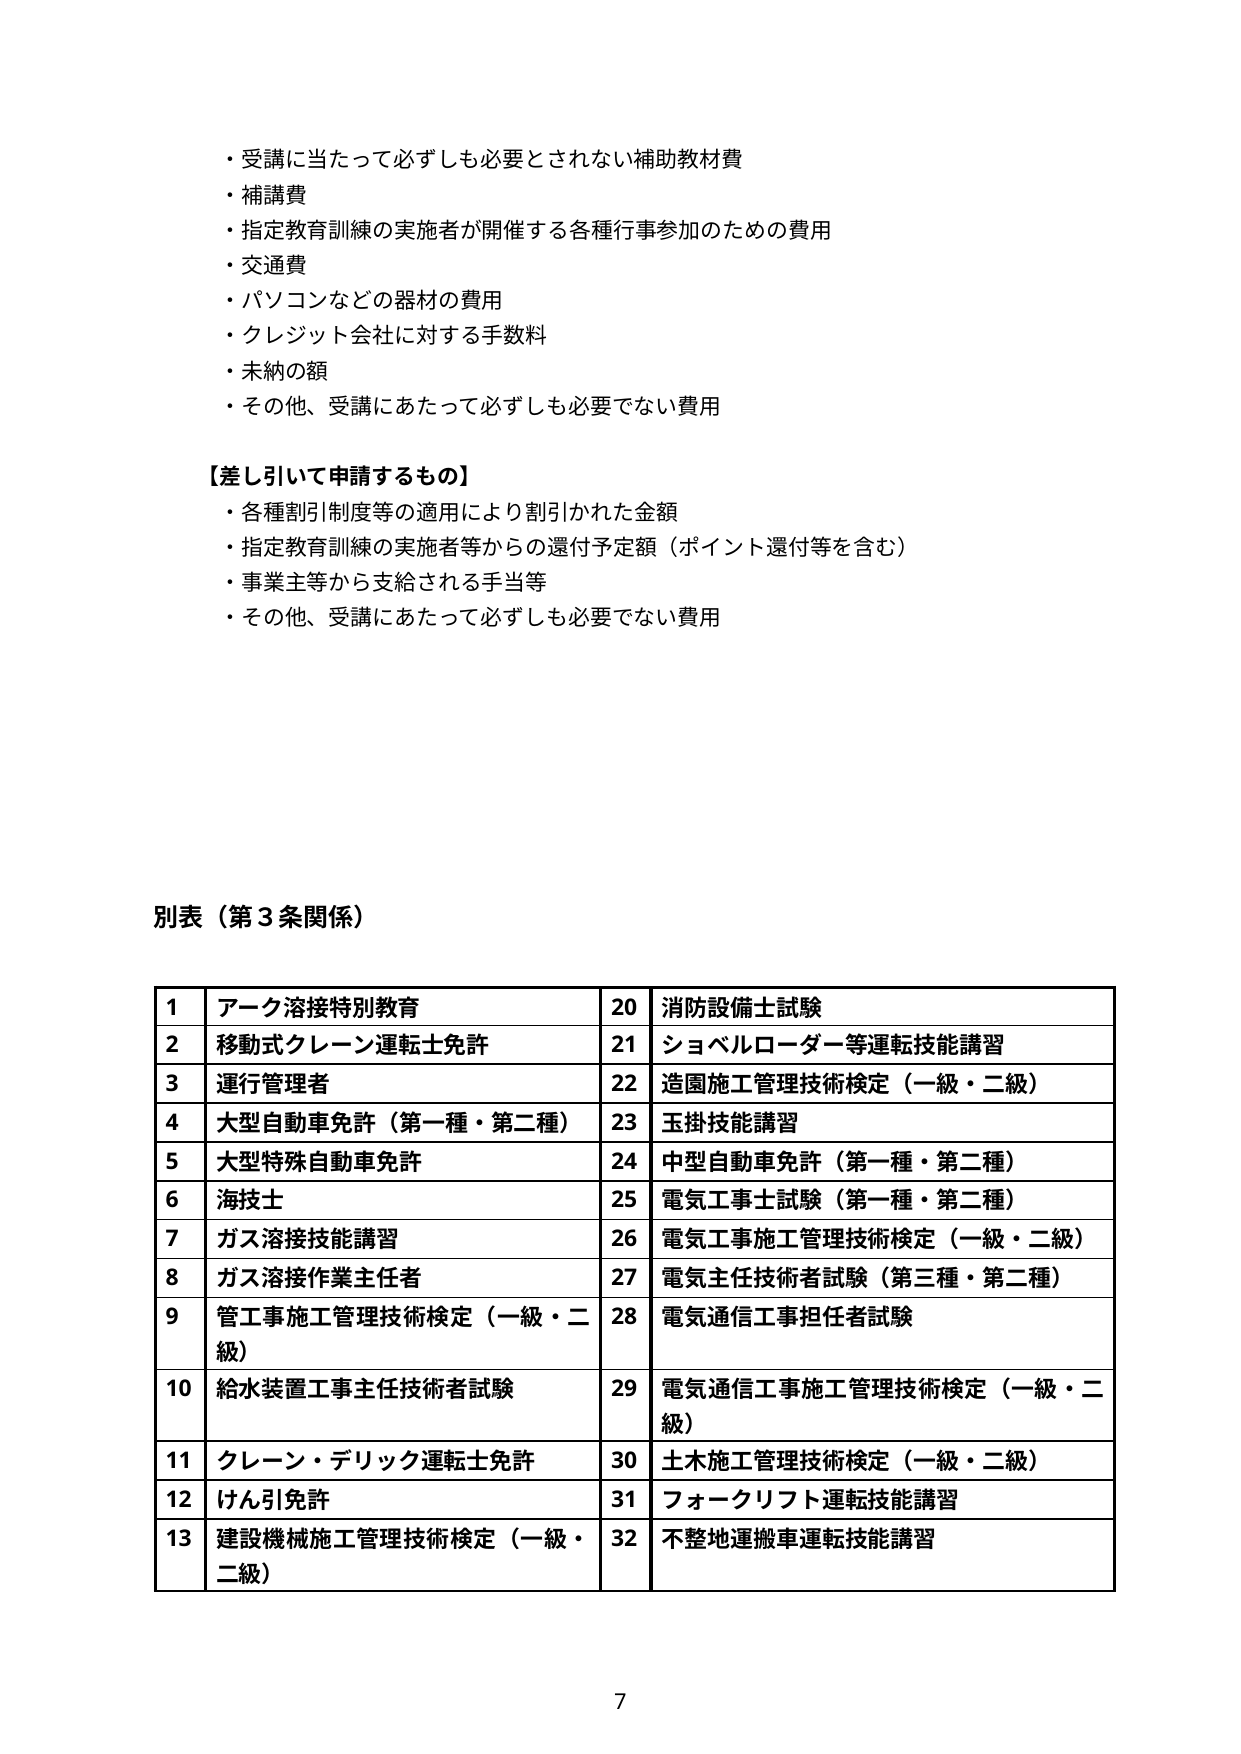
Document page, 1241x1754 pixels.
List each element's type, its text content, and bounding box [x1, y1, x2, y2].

text ・未納の額 [153, 352, 1087, 387]
table_cell 運行管理者 [207, 1065, 599, 1102]
text ・受講に当たって必ずしも必要とされない補助教材費 [153, 141, 1087, 176]
text ・クレジット会社に対する手数料 [153, 317, 1087, 352]
table_cell 21 [602, 1026, 649, 1063]
table_cell 4 [157, 1104, 204, 1141]
text ・補講費 [153, 176, 1087, 211]
table_cell 海技士 [207, 1182, 599, 1219]
text ・事業主等から支給される手当等 [219, 563, 1087, 598]
table_cell 9 [157, 1298, 204, 1368]
table_header 消防設備士試験 [653, 989, 1113, 1024]
text ・交通費 [153, 246, 1087, 281]
table_cell 電気工事士試験（第一種・第二種） [653, 1182, 1113, 1219]
table_cell 29 [602, 1370, 649, 1440]
table_cell 5 [157, 1143, 204, 1180]
table_header 20 [602, 989, 649, 1024]
table_cell クレーン・デリック運転士免許 [207, 1442, 599, 1479]
text ・指定教育訓練の実施者等からの還付予定額（ポイント還付等を含む） [219, 528, 1087, 563]
table_header 1 [157, 989, 204, 1024]
table_cell フォークリフト運転技能講習 [653, 1481, 1113, 1518]
table_cell 27 [602, 1259, 649, 1296]
table_cell 13 [157, 1520, 204, 1590]
table_header アーク溶接特別教育 [207, 989, 599, 1024]
table_cell 電気主任技術者試験（第三種・第二種） [653, 1259, 1113, 1296]
table_cell 12 [157, 1481, 204, 1518]
table_cell 10 [157, 1370, 204, 1440]
table_cell 24 [602, 1143, 649, 1180]
table_cell 23 [602, 1104, 649, 1141]
table_cell 11 [157, 1442, 204, 1479]
table_cell ショベルローダー等運転技能講習 [653, 1026, 1113, 1063]
table_cell 22 [602, 1065, 649, 1102]
text 別表（第３条関係） [153, 880, 1087, 950]
table_cell 3 [157, 1065, 204, 1102]
table_cell 土木施工管理技術検定（一級・二級） [653, 1442, 1113, 1479]
text ・その他、受講にあたって必ずしも必要でない費用 [219, 598, 1087, 633]
table_cell ガス溶接作業主任者 [207, 1259, 599, 1296]
text ・指定教育訓練の実施者が開催する各種行事参加のための費用 [153, 211, 1087, 246]
table_cell 7 [157, 1220, 204, 1258]
table_cell 30 [602, 1442, 649, 1479]
table_cell 電気工事施工管理技術検定（一級・二級） [653, 1220, 1113, 1258]
table_cell 大型自動車免許（第一種・第二種） [207, 1104, 599, 1141]
table_cell 2 [157, 1026, 204, 1063]
text ・その他、受講にあたって必ずしも必要でない費用 [153, 387, 1087, 422]
table_cell 中型自動車免許（第一種・第二種） [653, 1143, 1113, 1180]
table_cell 大型特殊自動車免許 [207, 1143, 599, 1180]
table_cell 8 [157, 1259, 204, 1296]
table_cell 建設機械施工管理技術検定（一級・二級） [207, 1520, 599, 1590]
text ・パソコンなどの器材の費用 [153, 281, 1087, 317]
text 【差し引いて申請するもの】 [153, 457, 1087, 493]
table_cell ガス溶接技能講習 [207, 1220, 599, 1258]
table_cell 31 [602, 1481, 649, 1518]
table_cell 給水装置工事主任技術者試験 [207, 1370, 599, 1440]
text ・各種割引制度等の適用により割引かれた金額 [219, 493, 1087, 528]
table_cell 32 [602, 1520, 649, 1590]
table_cell 6 [157, 1182, 204, 1219]
table_cell 26 [602, 1220, 649, 1258]
table_cell 管工事施工管理技術検定（一級・二級） [207, 1298, 599, 1368]
table_cell けん引免許 [207, 1481, 599, 1518]
table_cell 移動式クレーン運転士免許 [207, 1026, 599, 1063]
table_cell 電気通信工事担任者試験 [653, 1298, 1113, 1368]
table_cell 不整地運搬車運転技能講習 [653, 1520, 1113, 1590]
table_cell 玉掛技能講習 [653, 1104, 1113, 1141]
table_cell 造園施工管理技術検定（一級・二級） [653, 1065, 1113, 1102]
table_cell 25 [602, 1182, 649, 1219]
table_cell 電気通信工事施工管理技術検定（一級・二級） [653, 1370, 1113, 1440]
table_cell 28 [602, 1298, 649, 1368]
